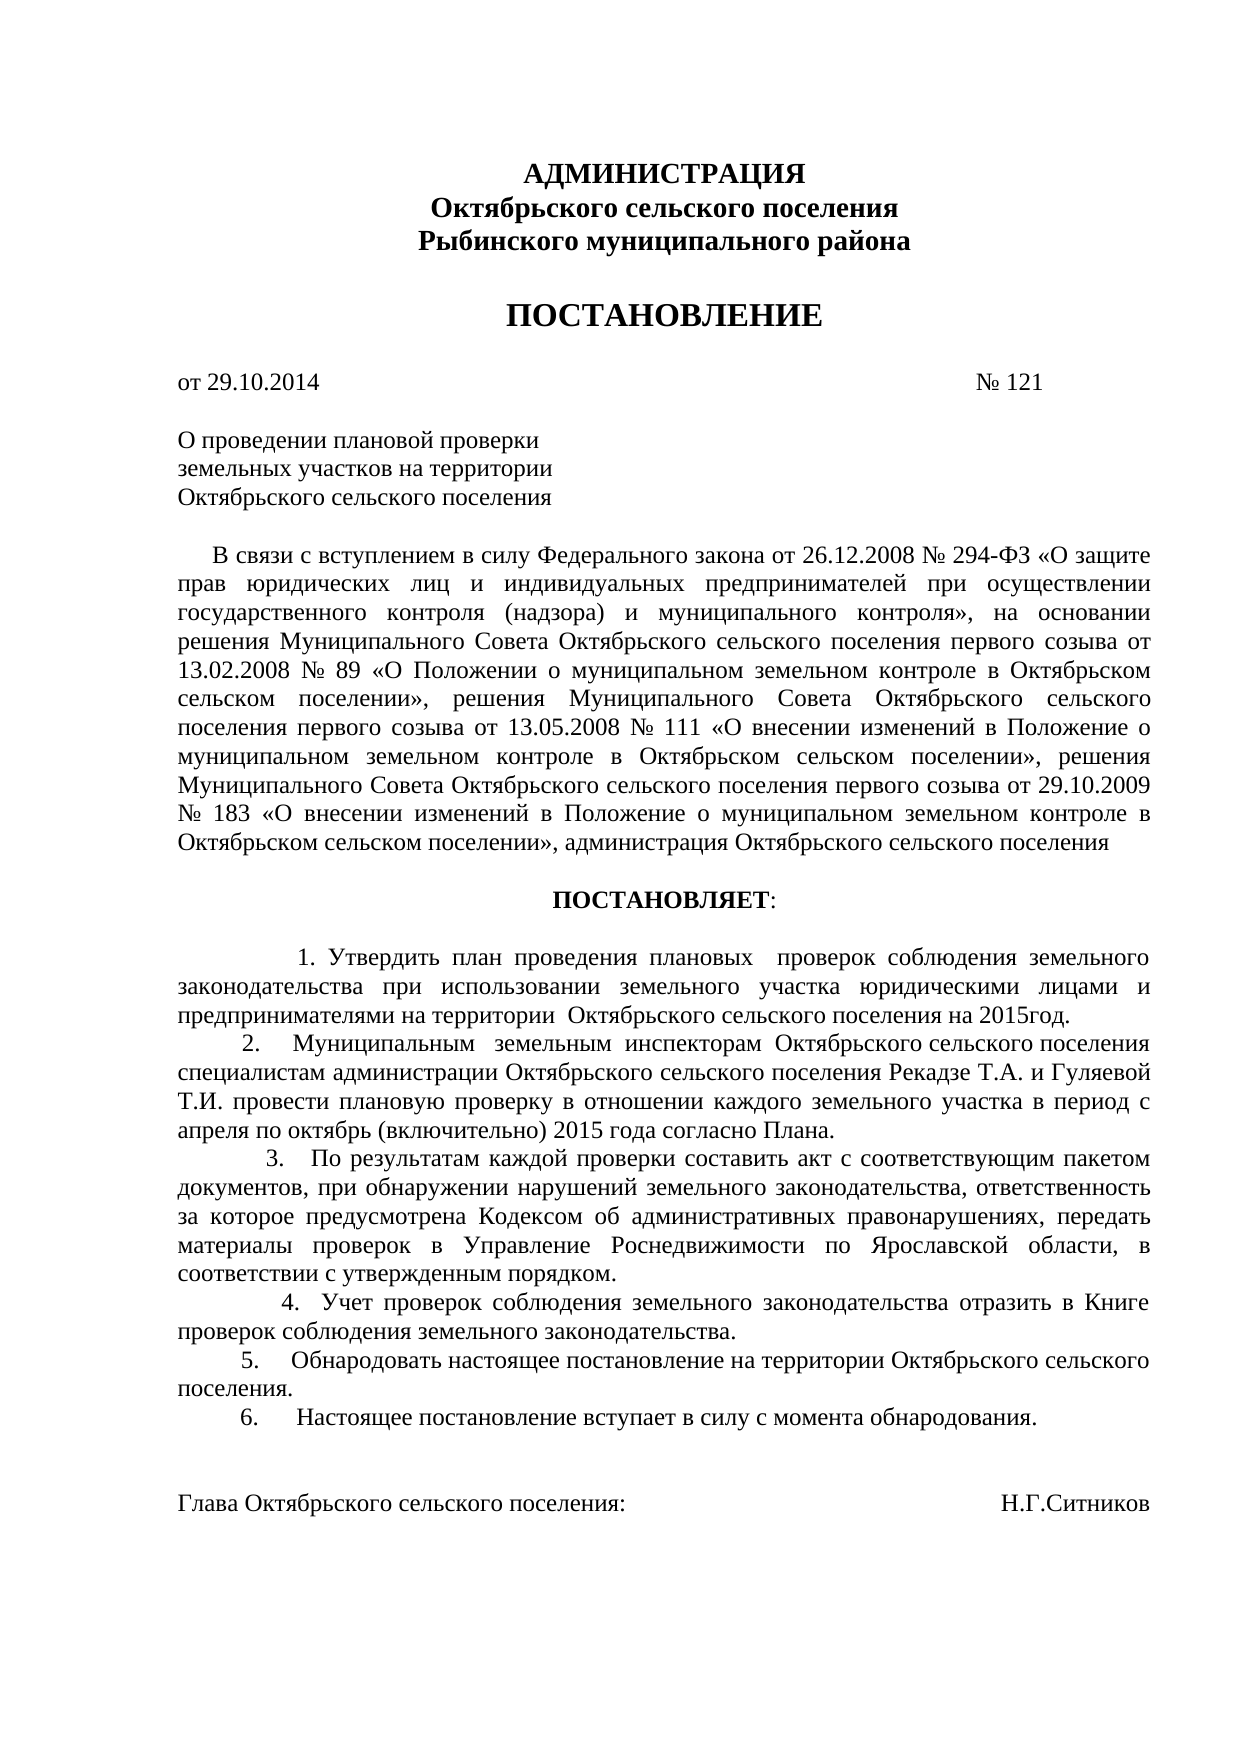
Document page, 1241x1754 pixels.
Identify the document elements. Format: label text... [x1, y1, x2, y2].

text АДМИНИСТРАЦИЯ [177, 156, 1152, 190]
text от 29.10.2014 № 121 [177, 367, 1152, 396]
text 1. Утвердить план проведения плановых проверок соблюдения земельного законодательства при использовании земельного участка юридическими лицами и предпринимателями на территории Октябрьского сельского поселения на 2015год. [177, 942, 1152, 1028]
text 6. Настоящее постановление вступает в силу с момента обнародования. [177, 1402, 1152, 1431]
text Рыбинского муниципального района [177, 223, 1152, 257]
text 2. Муниципальным земельным инспекторам Октябрьского сельского поселения специалистам администрации Октябрьского сельского поселения Рекадзе Т.А. и Гуляевой Т.И. провести плановую проверку в отношении каждого земельного участка в период с апреля по октябрь (включительно) 2015 года согласно Плана. [177, 1028, 1152, 1143]
text Октябрьского сельского поселения [177, 482, 1152, 511]
text 4. Учет проверок соблюдения земельного законодательства отразить в Книге проверок соблюдения земельного законодательства. [177, 1287, 1152, 1345]
text 3. По результатам каждой проверки составить акт с соответствующим пакетом документов, при обнаружении нарушений земельного законодательства, ответственность за которое предусмотрена Кодексом об административных правонарушениях, передать материалы проверок в Управление Роснедвижимости по Ярославской области, в соответствии с утвержденным порядком. [177, 1143, 1152, 1287]
text ПОСТАНОВЛЕНИЕ [177, 295, 1152, 334]
text В связи с вступлением в силу Федерального закона от 26.12.2008 № 294-ФЗ «О защите прав юридических лиц и индивидуальных предпринимателей при осуществлении государственного контроля (надзора) и муниципального контроля», на основании решения Муниципального Совета Октябрьского сельского поселения первого созыва от 13.02.2008 № 89 «О Положении о муниципальном земельном контроле в Октябрьском сельском поселении», решения Муниципального Совета Октябрьского сельского поселения первого созыва от 13.05.2008 № 111 «О внесении изменений в Положение о муниципальном земельном контроле в Октябрьском сельском поселении», решения Муниципального Совета Октябрьского сельского поселения первого созыва от 29.10.2009 № 183 «О внесении изменений в Положение о муниципальном земельном контроле в Октябрьском сельском поселении», администрация Октябрьского сельского поселения [177, 540, 1152, 856]
text земельных участков на территории [177, 453, 1152, 482]
text Глава Октябрьского сельского поселения: Н.Г.Ситников [177, 1488, 1152, 1517]
text О проведении плановой проверки [177, 425, 1152, 453]
text Октябрьского сельского поселения [177, 190, 1152, 223]
text 5. Обнародовать настоящее постановление на территории Октябрьского сельского поселения. [177, 1345, 1152, 1402]
text ПОСТАНОВЛЯЕТ: [177, 885, 1152, 913]
